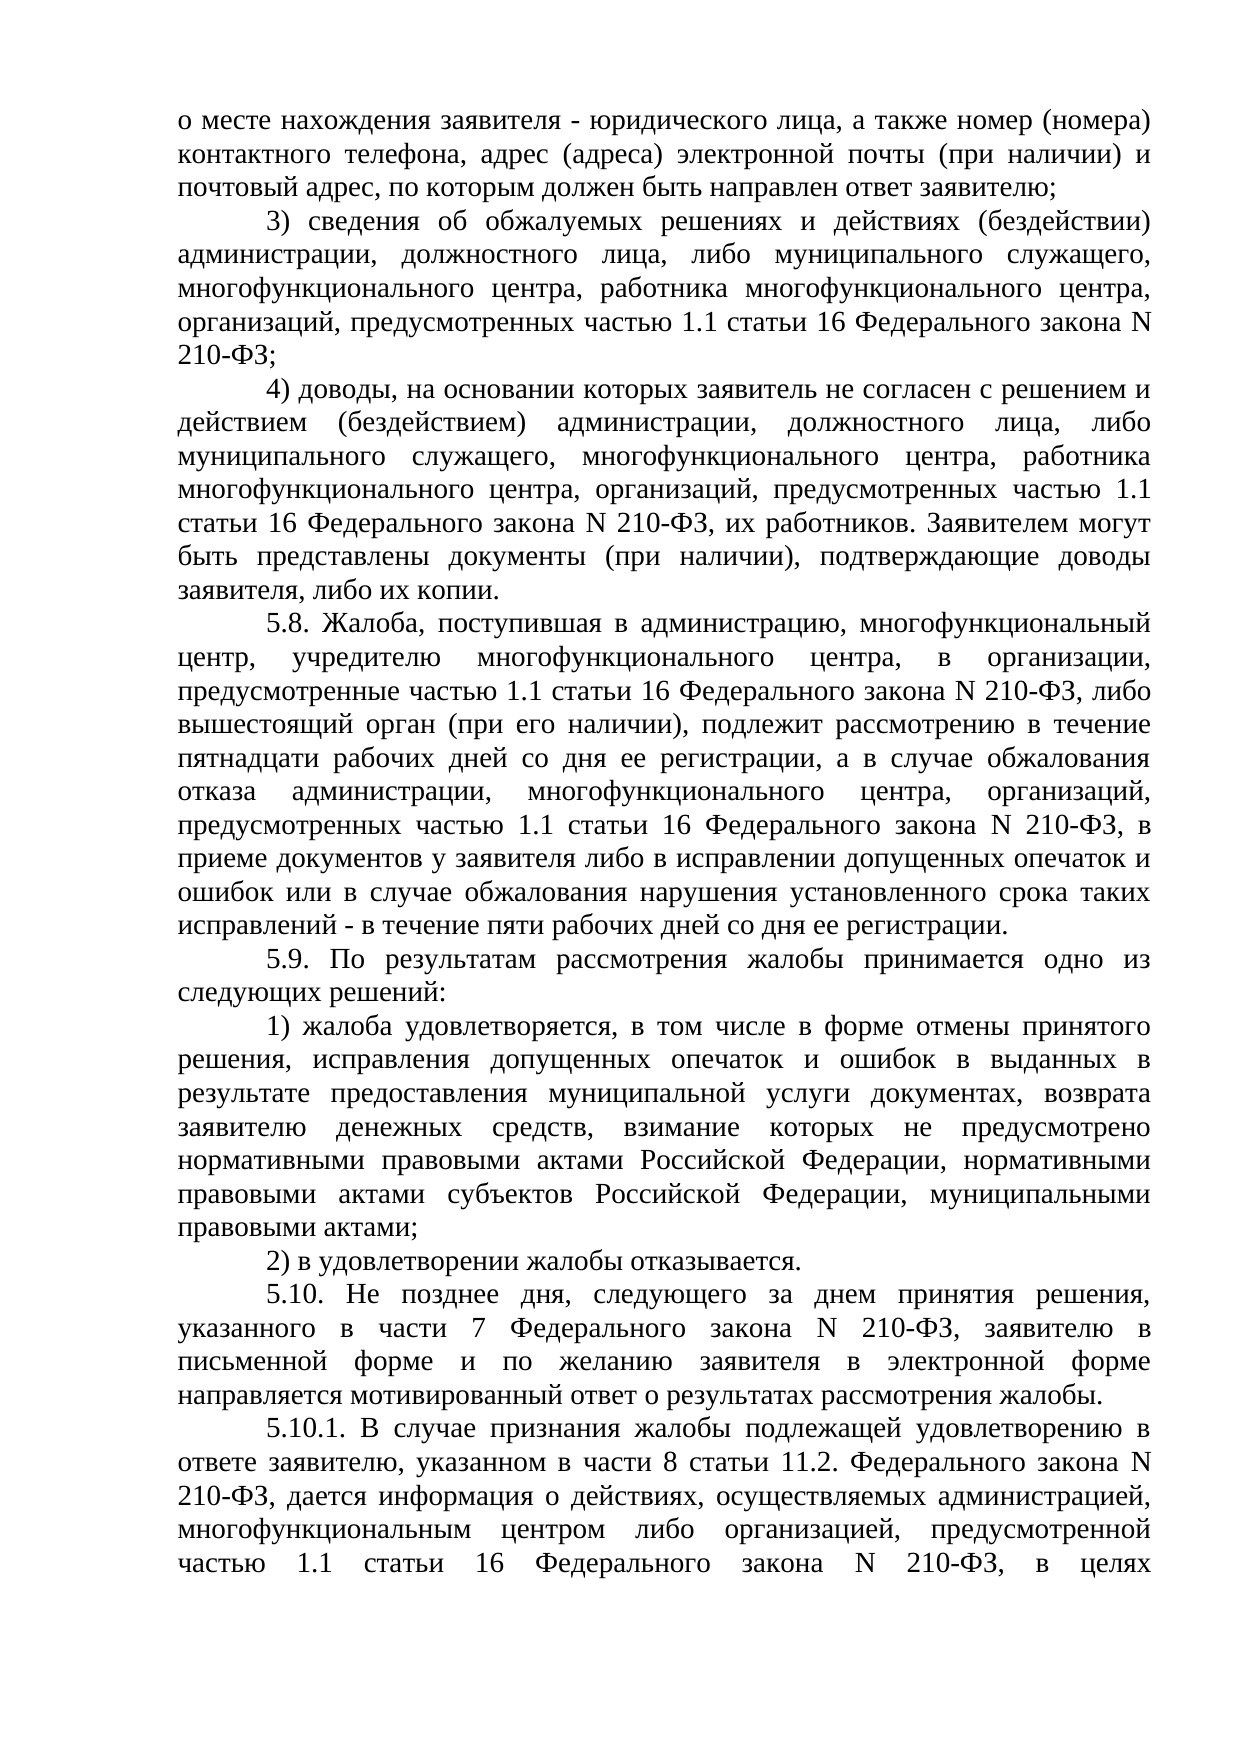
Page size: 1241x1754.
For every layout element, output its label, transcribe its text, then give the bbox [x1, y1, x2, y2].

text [177, 102, 1152, 203]
text 5.10. Не позднее дня, следующего за днем принятия решения, указанного в части 7 Федерального закона N 210-ФЗ, заявителю в письменной форме и по желанию заявителя в электронной форме направляется мотивированный ответ о результатах рассмотрения жалобы. [177, 1276, 1152, 1411]
text 5.8. Жалоба, поступившая в администрацию, многофункциональный центр, учредителю многофункционального центра, в организации, предусмотренные частью 1.1 статьи 16 Федерального закона N 210-ФЗ, либо вышестоящий орган (при его наличии), подлежит рассмотрению в течение пятнадцати рабочих дней со дня ее регистрации, а в случае обжалования отказа администрации, многофункционального центра, организаций, предусмотренных частью 1.1 статьи 16 Федерального закона N 210-ФЗ, в приеме документов у заявителя либо в исправлении допущенных опечаток и ошибок или в случае обжалования нарушения установленного срока таких исправлений - в течение пяти рабочих дней со дня ее регистрации. [177, 606, 1152, 941]
text 4) доводы, на основании которых заявитель не согласен с решением и действием (бездействием) администрации, должностного лица, либо муниципального служащего, многофункционального центра, работника многофункционального центра, организаций, предусмотренных частью 1.1 статьи 16 Федерального закона N 210-ФЗ, их работников. Заявителем могут быть представлены документы (при наличии), подтверждающие доводы заявителя, либо их копии. [177, 371, 1152, 606]
text 3) сведения об обжалуемых решениях и действиях (бездействии) администрации, должностного лица, либо муниципального служащего, многофункционального центра, работника многофункционального центра, организаций, предусмотренных частью 1.1 статьи 16 Федерального закона N 210-ФЗ; [177, 203, 1152, 371]
text 1) жалоба удовлетворяется, в том числе в форме отмены принятого решения, исправления допущенных опечаток и ошибок в выданных в результате предоставления муниципальной услуги документах, возврата заявителю денежных средств, взимание которых не предусмотрено нормативными правовыми актами Российской Федерации, нормативными правовыми актами субъектов Российской Федерации, муниципальными правовыми актами; [177, 1008, 1152, 1243]
text 2) в удовлетворении жалобы отказывается. [177, 1243, 1152, 1276]
text 5.9. По результатам рассмотрения жалобы принимается одно из следующих решений: [177, 941, 1152, 1008]
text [177, 1411, 1152, 1578]
